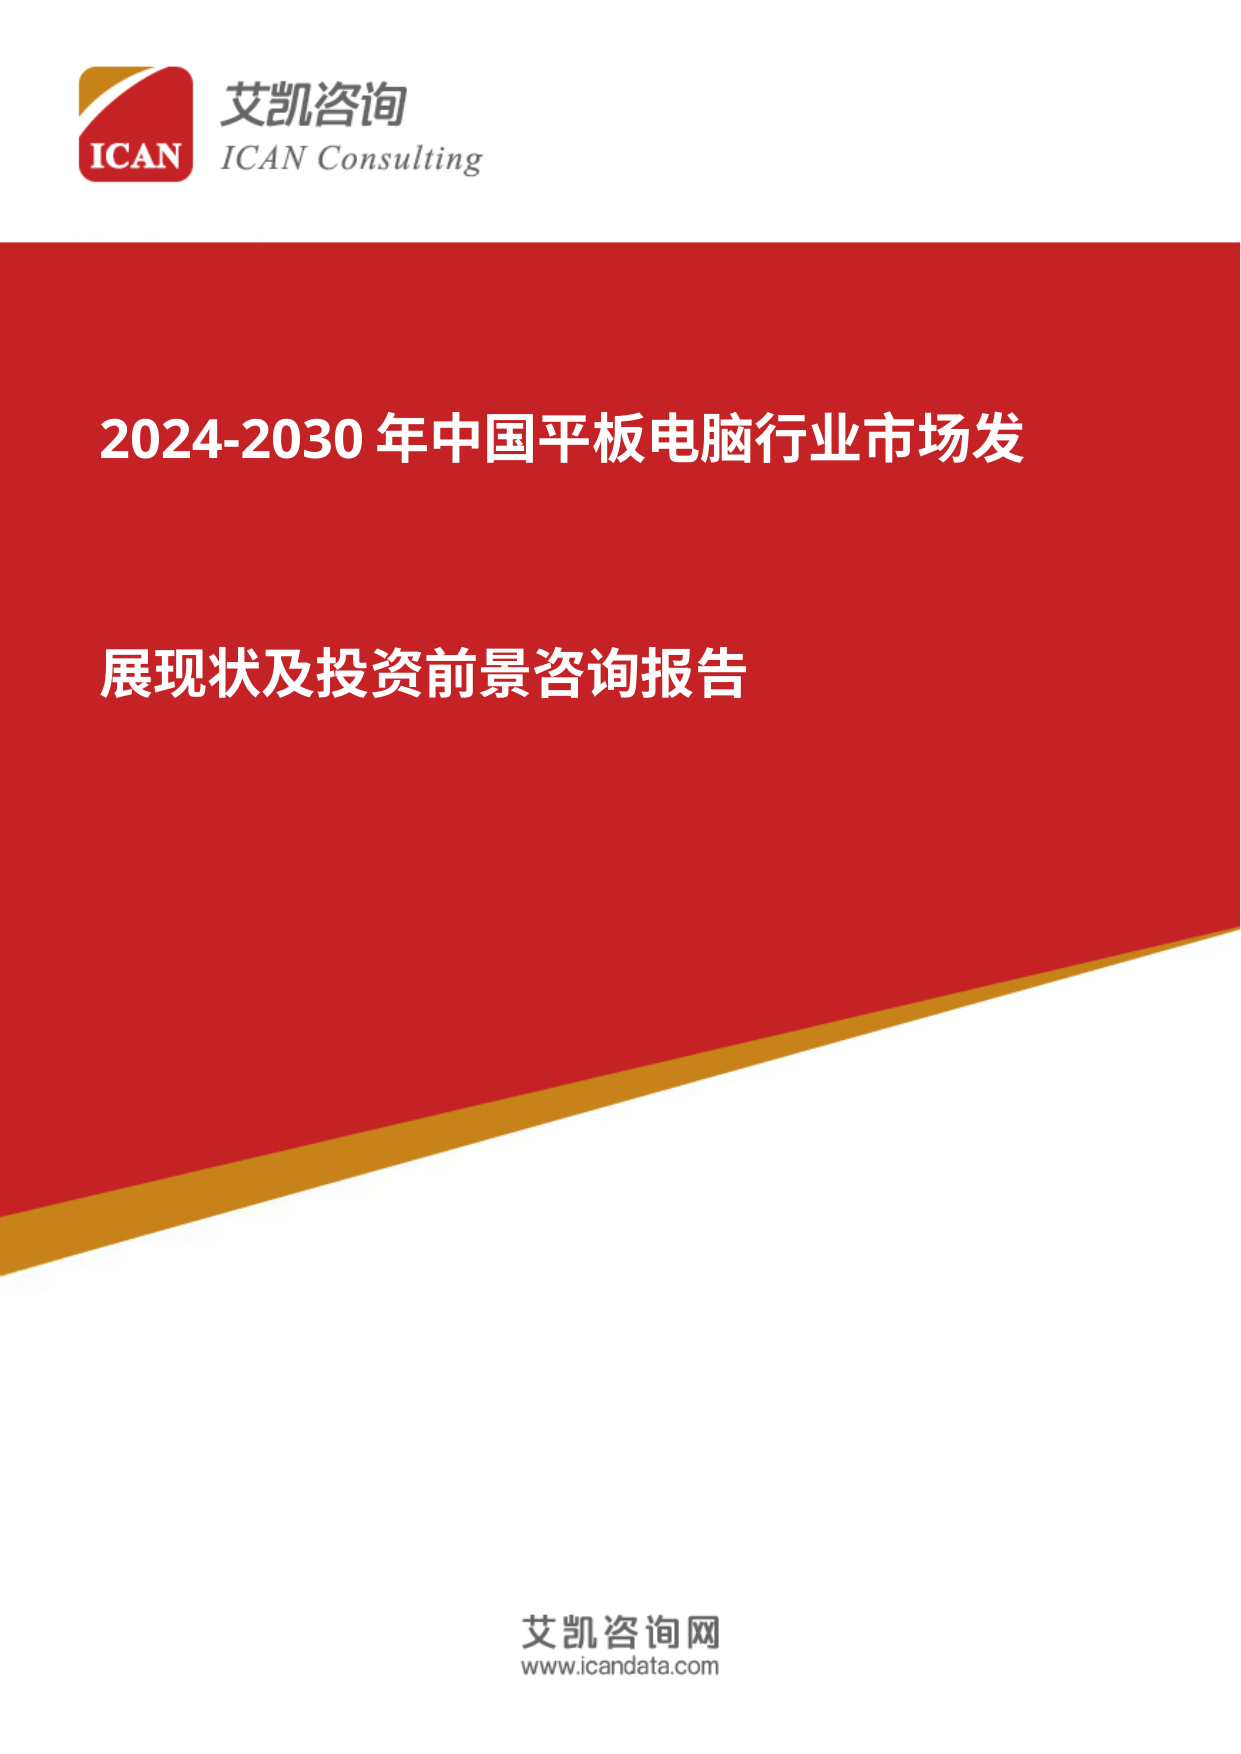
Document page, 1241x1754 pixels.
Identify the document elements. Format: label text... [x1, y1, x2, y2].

subtitle 2024-2030年中国平板电脑行业市场发展现状及投资前景咨询报告 [99, 386, 1053, 718]
picture [0, 5, 1241, 1754]
